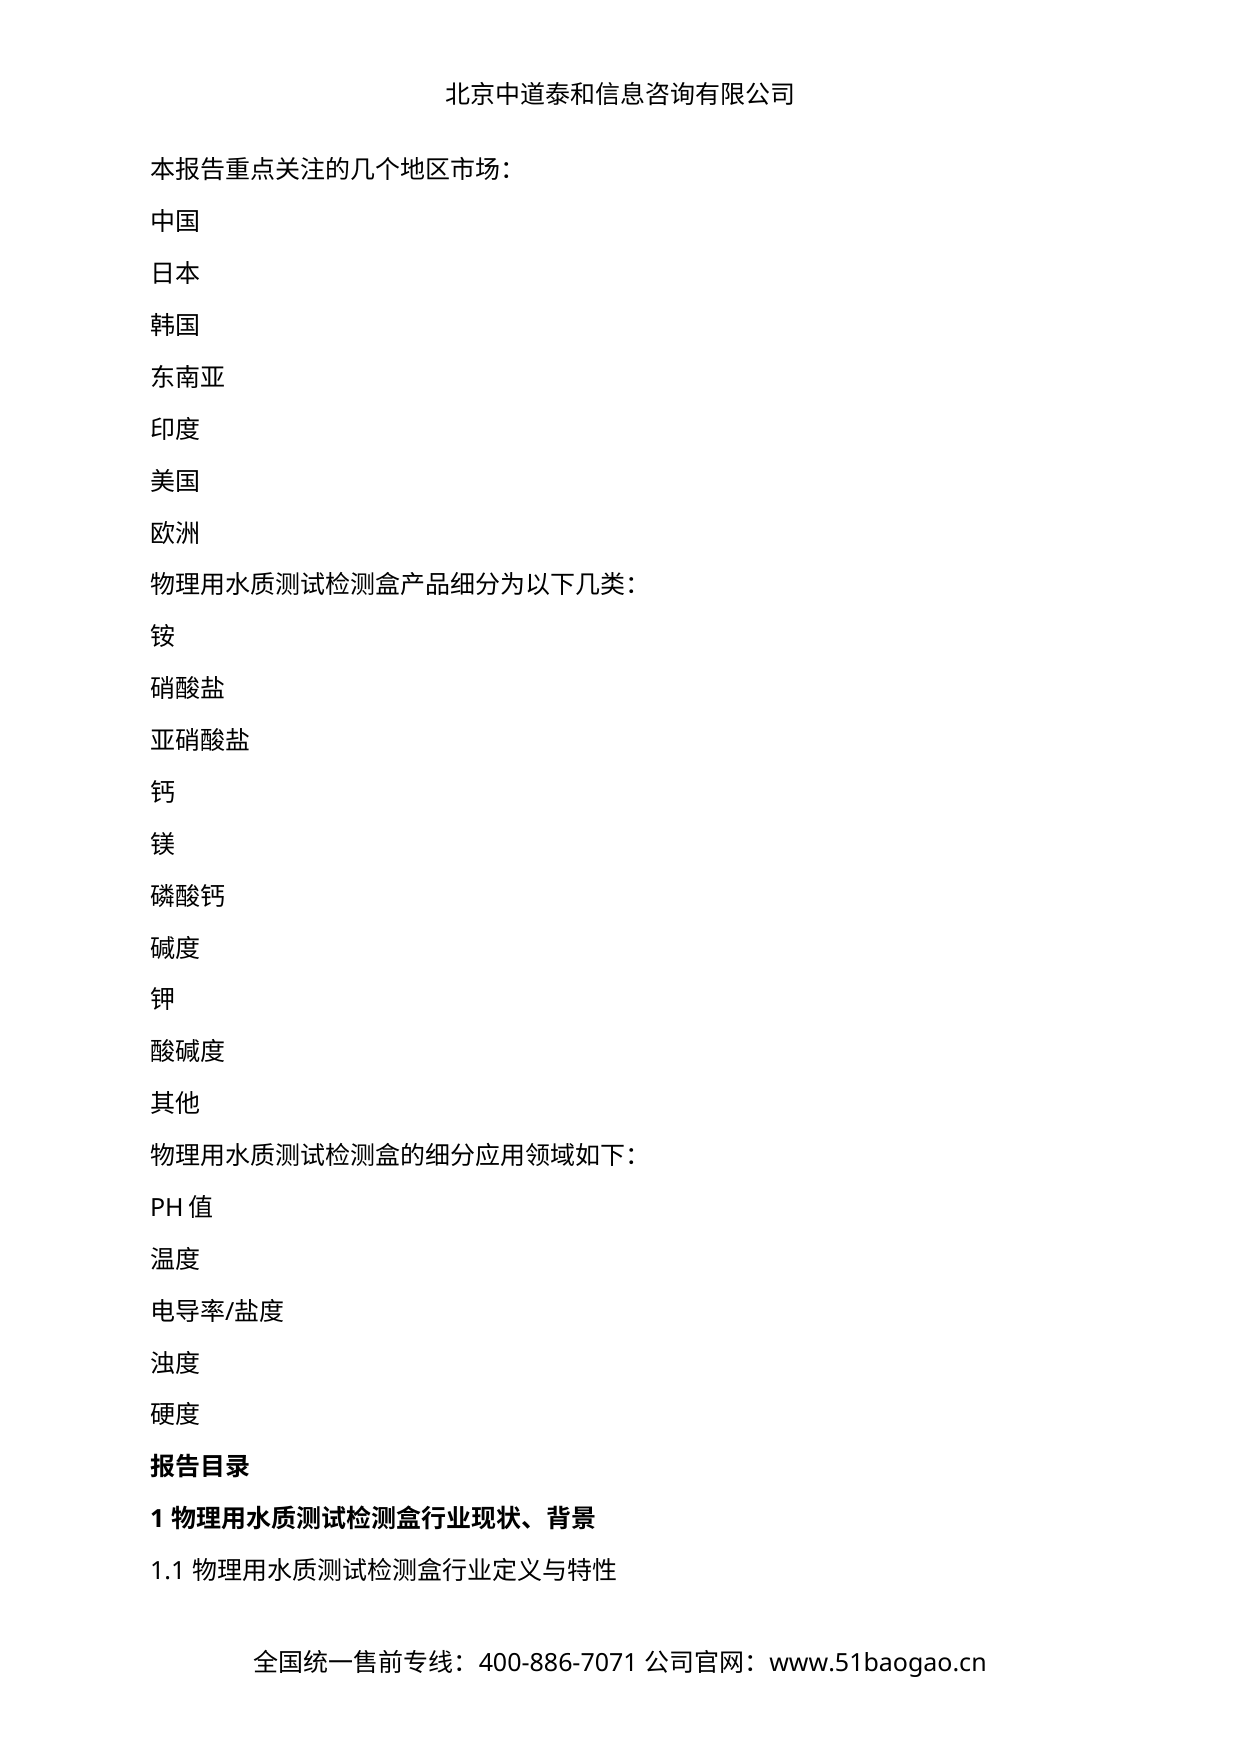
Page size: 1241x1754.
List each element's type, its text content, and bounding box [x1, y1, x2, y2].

text 铵 [150, 617, 1090, 653]
text 韩国 [150, 306, 1090, 342]
text 硝酸盐 [150, 669, 1090, 705]
text 温度 [150, 1239, 1090, 1276]
text 欧洲 [150, 513, 1090, 549]
text 硬度 [150, 1395, 1090, 1431]
text 钙 [150, 772, 1090, 809]
text 其他 [150, 1084, 1090, 1120]
text 浊度 [150, 1343, 1090, 1379]
text 东南亚 [150, 357, 1090, 394]
text 钾 [150, 980, 1090, 1016]
text 美国 [150, 461, 1090, 497]
text 中国 [150, 202, 1090, 238]
text 本报告重点关注的几个地区市场： [150, 150, 1090, 186]
text 磷酸钙 [150, 876, 1090, 912]
text 物理用水质测试检测盒的细分应用领域如下： [150, 1136, 1090, 1172]
text 碱度 [150, 928, 1090, 964]
text 1 物理用水质测试检测盒行业现状、背景 [150, 1499, 1090, 1535]
text 报告目录 [150, 1447, 1090, 1483]
text 印度 [150, 409, 1090, 446]
text 镁 [150, 824, 1090, 861]
text 电导率/盐度 [150, 1291, 1090, 1327]
text 物理用水质测试检测盒产品细分为以下几类： [150, 565, 1090, 601]
text PH值 [150, 1187, 1090, 1224]
text 日本 [150, 254, 1090, 290]
text 1.1 物理用水质测试检测盒行业定义与特性 [150, 1551, 1090, 1587]
text 亚硝酸盐 [150, 721, 1090, 757]
text 酸碱度 [150, 1032, 1090, 1068]
